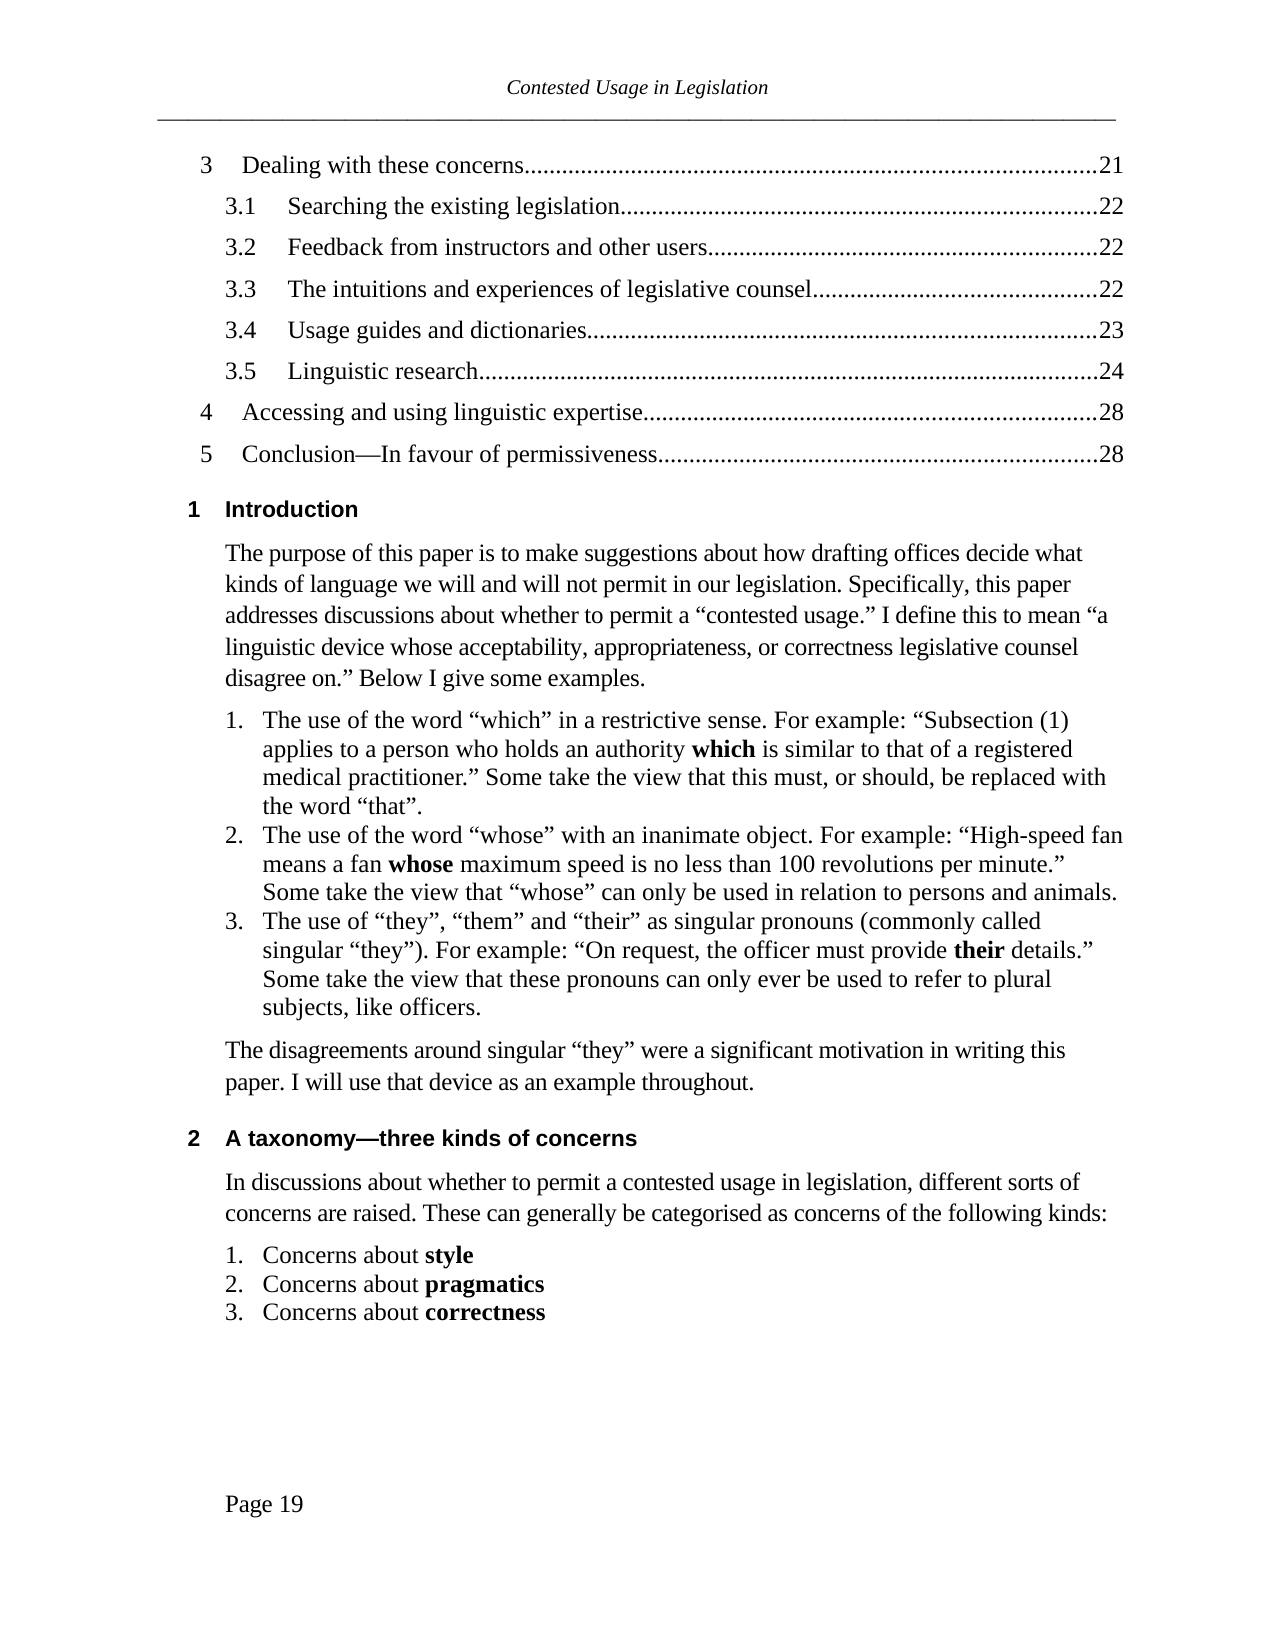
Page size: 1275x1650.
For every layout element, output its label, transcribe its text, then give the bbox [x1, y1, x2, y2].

text In discussions about whether to permit a contested usage in legislation, different sorts of concerns are raised. These can generally be categorised as concerns of the following kinds: [225, 1165, 1125, 1227]
subtitle 1 Introduction [187, 492, 1125, 524]
list Concerns about style [225, 1240, 1125, 1269]
text 3.4 Usage guides and dictionaries 23 [225, 315, 1125, 344]
list Concerns about pragmatics [225, 1269, 1125, 1297]
text 3.1 Searching the existing legislation 22 [225, 191, 1125, 220]
text The purpose of this paper is to make suggestions about how drafting offices decide what kinds of language we will and will not permit in our legislation. Specifically, this paper addresses discussions about whether to permit a “contested usage.” I define this to mean “a linguistic device whose acceptability, appropriateness, or correctness legislative counsel disagree on.” Below I give some examples. [225, 536, 1125, 692]
text The disagreements around singular “they” were a significant motivation in writing this paper. I will use that device as an example throughout. [225, 1034, 1125, 1096]
list The use of the word “which” in a restrictive sense. For example: “Subsection (1) applies to a person who holds an authority which is similar to that of a registered medical practitioner.” Some take the view that this must, or should, be replaced with the word “that”. [225, 705, 1125, 820]
text 3.5 Linguistic research 24 [225, 356, 1125, 385]
text 5 Conclusion—In favour of permissiveness 28 [200, 439, 1125, 467]
list Concerns about correctness [225, 1297, 1125, 1326]
text 3.3 The intuitions and experiences of legislative counsel 22 [225, 274, 1125, 302]
list The use of the word “whose” with an inanimate object. For example: “High-speed fan means a fan whose maximum speed is no less than 100 revolutions per minute.” Some take the view that “whose” can only be used in relation to persons and animals. [225, 820, 1125, 906]
text 4 Accessing and using linguistic expertise 28 [200, 397, 1125, 426]
text 3.2 Feedback from instructors and other users 22 [225, 232, 1125, 261]
text 3 Dealing with these concerns 21 [200, 150, 1125, 179]
subtitle 2 A taxonomy—three kinds of concerns [187, 1121, 1125, 1152]
list The use of “they”, “them” and “their” as singular pronouns (commonly called singular “they”). For example: “On request, the officer must provide their details.” Some take the view that these pronouns can only ever be used to refer to plural subjects, like officers. [225, 906, 1125, 1021]
